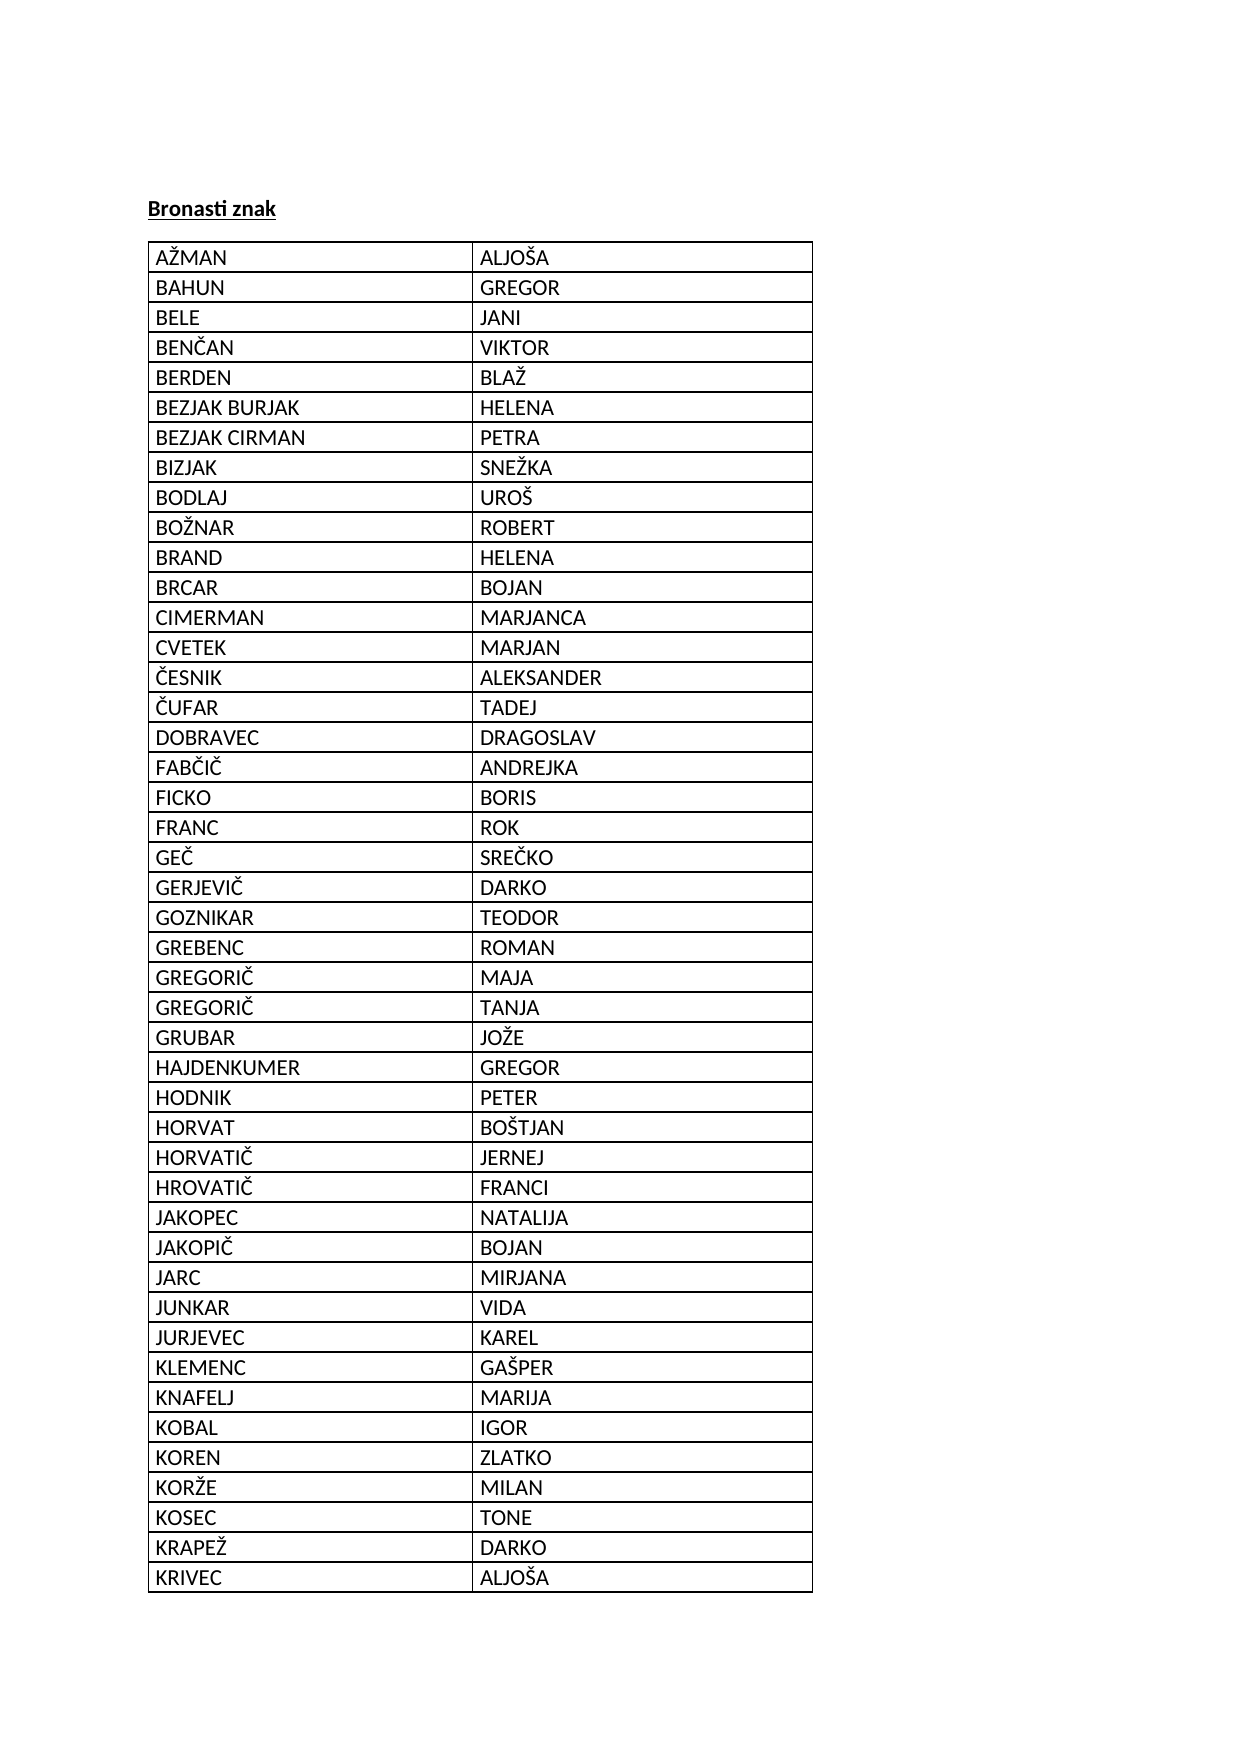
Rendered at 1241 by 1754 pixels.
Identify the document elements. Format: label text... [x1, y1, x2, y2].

table_cell CIMERMAN [149, 603, 472, 631]
table_cell SNEŽKA [473, 453, 812, 481]
text Bronasti znak [148, 194, 1093, 222]
table_cell TEODOR [473, 903, 812, 931]
table_cell ROMAN [473, 933, 812, 961]
table_cell KAREL [473, 1323, 812, 1351]
table_cell HELENA [473, 393, 812, 421]
table_cell MARJANCA [473, 603, 812, 631]
table_cell BOJAN [473, 573, 812, 601]
table_cell KOREN [149, 1443, 472, 1471]
table_cell KOBAL [149, 1413, 472, 1441]
table_cell PETER [473, 1083, 812, 1111]
table_cell GREGORIČ [149, 993, 472, 1021]
table_cell KLEMENC [149, 1353, 472, 1381]
table_cell GOZNIKAR [149, 903, 472, 931]
table_cell MARJAN [473, 633, 812, 661]
table_cell FABČIČ [149, 753, 472, 781]
table_cell ALEKSANDER [473, 663, 812, 691]
table_cell SREČKO [473, 843, 812, 871]
table_cell BOŽNAR [149, 513, 472, 541]
table_cell BOŠTJAN [473, 1113, 812, 1141]
table_cell KNAFELJ [149, 1383, 472, 1411]
table_cell KRAPEŽ [149, 1533, 472, 1561]
table_cell MIRJANA [473, 1263, 812, 1291]
table_cell ANDREJKA [473, 753, 812, 781]
table_cell KORŽE [149, 1473, 472, 1501]
table_cell GREGORIČ [149, 963, 472, 991]
table_cell JARC [149, 1263, 472, 1291]
table_cell PETRA [473, 423, 812, 451]
table_cell JUNKAR [149, 1293, 472, 1321]
table_cell GREGOR [473, 273, 812, 301]
table_cell GEČ [149, 843, 472, 871]
table_cell BEZJAK CIRMAN [149, 423, 472, 451]
table_cell DRAGOSLAV [473, 723, 812, 751]
table_cell GRUBAR [149, 1023, 472, 1051]
table_cell JANI [473, 303, 812, 331]
table_cell JOŽE [473, 1023, 812, 1051]
table_cell UROŠ [473, 483, 812, 511]
table_cell GERJEVIČ [149, 873, 472, 901]
table_cell BENČAN [149, 333, 472, 361]
table_cell GAŠPER [473, 1353, 812, 1381]
table_cell BORIS [473, 783, 812, 811]
table_cell HORVAT [149, 1113, 472, 1141]
table_cell DARKO [473, 1533, 812, 1561]
table_cell BEZJAK BURJAK [149, 393, 472, 421]
table_cell DOBRAVEC [149, 723, 472, 751]
table_cell TANJA [473, 993, 812, 1021]
table_cell BERDEN [149, 363, 472, 391]
table_cell BAHUN [149, 273, 472, 301]
table_cell ALJOŠA [473, 1563, 812, 1591]
table_cell CVETEK [149, 633, 472, 661]
table_cell BODLAJ [149, 483, 472, 511]
table_cell ČESNIK [149, 663, 472, 691]
table_cell HAJDENKUMER [149, 1053, 472, 1081]
table_cell HELENA [473, 543, 812, 571]
table_cell JAKOPIČ [149, 1233, 472, 1261]
table_cell BRAND [149, 543, 472, 571]
table_cell DARKO [473, 873, 812, 901]
table_cell NATALIJA [473, 1203, 812, 1231]
table_cell ZLATKO [473, 1443, 812, 1471]
table_cell JERNEJ [473, 1143, 812, 1171]
table_cell MARIJA [473, 1383, 812, 1411]
table_cell BELE [149, 303, 472, 331]
table_cell KOSEC [149, 1503, 472, 1531]
table_cell ROBERT [473, 513, 812, 541]
table_header ALJOŠA [473, 243, 812, 271]
table_cell IGOR [473, 1413, 812, 1441]
table_cell VIDA [473, 1293, 812, 1321]
table_cell FICKO [149, 783, 472, 811]
table_cell TONE [473, 1503, 812, 1531]
table_cell BRCAR [149, 573, 472, 601]
table_cell ROK [473, 813, 812, 841]
table_cell MAJA [473, 963, 812, 991]
table_cell MILAN [473, 1473, 812, 1501]
table_cell HORVATIČ [149, 1143, 472, 1171]
table_cell HODNIK [149, 1083, 472, 1111]
table_cell FRANC [149, 813, 472, 841]
table_cell GREBENC [149, 933, 472, 961]
table_cell BIZJAK [149, 453, 472, 481]
table_cell VIKTOR [473, 333, 812, 361]
table_cell HROVATIČ [149, 1173, 472, 1201]
table_cell BLAŽ [473, 363, 812, 391]
table_cell BOJAN [473, 1233, 812, 1261]
table_cell KRIVEC [149, 1563, 472, 1591]
table_cell JURJEVEC [149, 1323, 472, 1351]
table_cell TADEJ [473, 693, 812, 721]
table_cell ČUFAR [149, 693, 472, 721]
table_header AŽMAN [149, 243, 472, 271]
table_cell GREGOR [473, 1053, 812, 1081]
table_cell FRANCI [473, 1173, 812, 1201]
table_cell JAKOPEC [149, 1203, 472, 1231]
